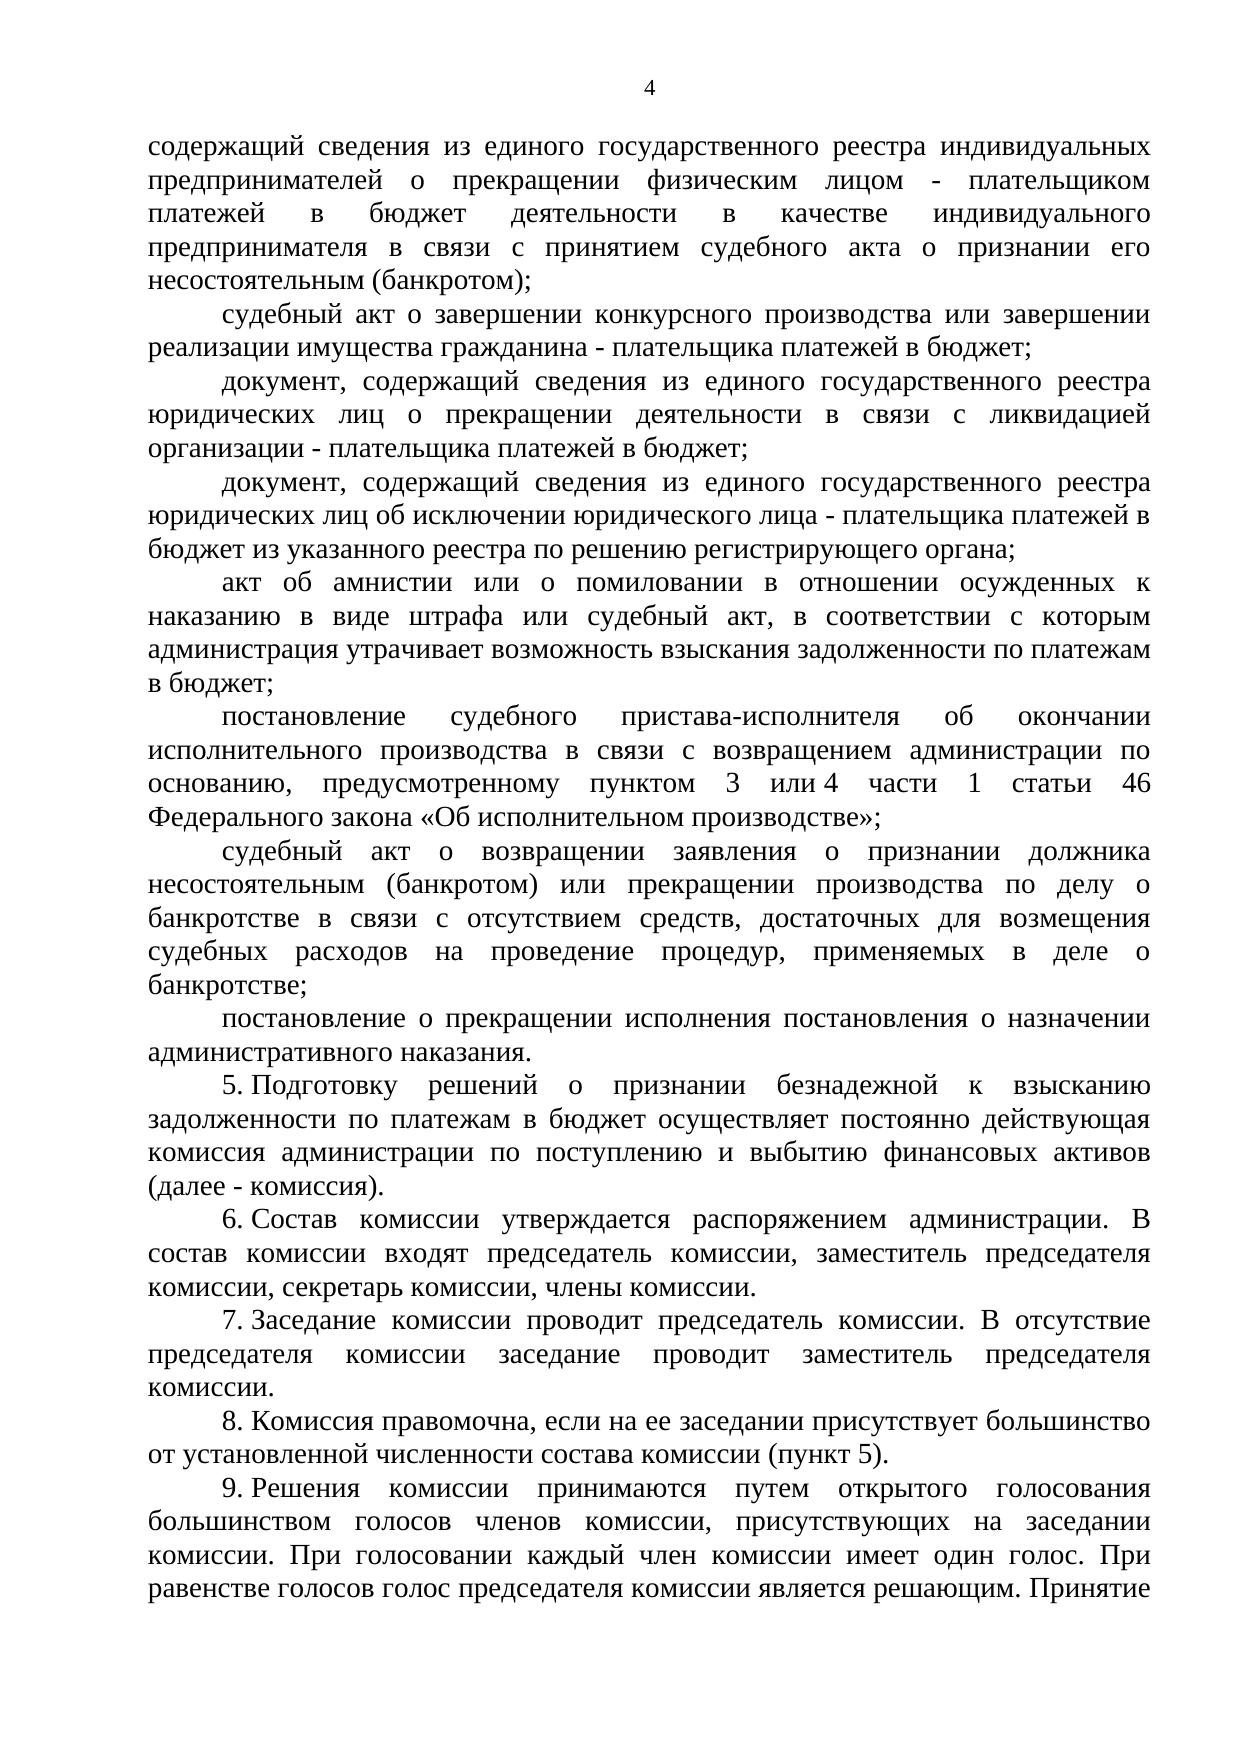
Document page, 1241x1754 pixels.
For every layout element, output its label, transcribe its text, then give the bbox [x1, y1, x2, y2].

text судебный акт о завершении конкурсного производства или завершении реализации имущества гражданина - плательщика платежей в бюджет; [148, 296, 1152, 363]
text 7. Заседание комиссии проводит председатель комиссии. В отсутствие председателя комиссии заседание проводит заместитель председателя комиссии. [148, 1302, 1152, 1403]
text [148, 1470, 1152, 1604]
text документ, содержащий сведения из единого государственного реестра юридических лиц об исключении юридического лица - плательщика платежей в бюджет из указанного реестра по решению регистрирующего органа; [148, 464, 1152, 564]
text 8. Комиссия правомочна, если на ее заседании присутствует большинство от установленной численности состава комиссии (пункт 5). [148, 1403, 1152, 1470]
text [148, 128, 1152, 296]
text 5. Подготовку решений о признании безнадежной к взысканию задолженности по платежам в бюджет осуществляет постоянно действующая комиссия администрации по поступлению и выбытию финансовых активов (далее - комиссия). [148, 1067, 1152, 1202]
text постановление судебного пристава-исполнителя об окончании исполнительного производства в связи с возвращением администрации по основанию, предусмотренному пунктом 3 или 4 части 1 статьи 46 Федерального закона «Об исполнительном производстве»; [148, 698, 1152, 833]
text 6. Состав комиссии утверждается распоряжением администрации. В состав комиссии входят председатель комиссии, заместитель председателя комиссии, секретарь комиссии, члены комиссии. [148, 1202, 1152, 1302]
text акт об амнистии или о помиловании в отношении осужденных к наказанию в виде штрафа или судебный акт, в соответствии с которым администрация утрачивает возможность взыскания задолженности по платежам в бюджет; [148, 564, 1152, 698]
text документ, содержащий сведения из единого государственного реестра юридических лиц о прекращении деятельности в связи с ликвидацией организации - плательщика платежей в бюджет; [148, 363, 1152, 464]
text судебный акт о возвращении заявления о признании должника несостоятельным (банкротом) или прекращении производства по делу о банкротстве в связи с отсутствием средств, достаточных для возмещения судебных расходов на проведение процедур, применяемых в деле о банкротстве; [148, 833, 1152, 1000]
text постановление о прекращении исполнения постановления о назначении административного наказания. [148, 1000, 1152, 1067]
